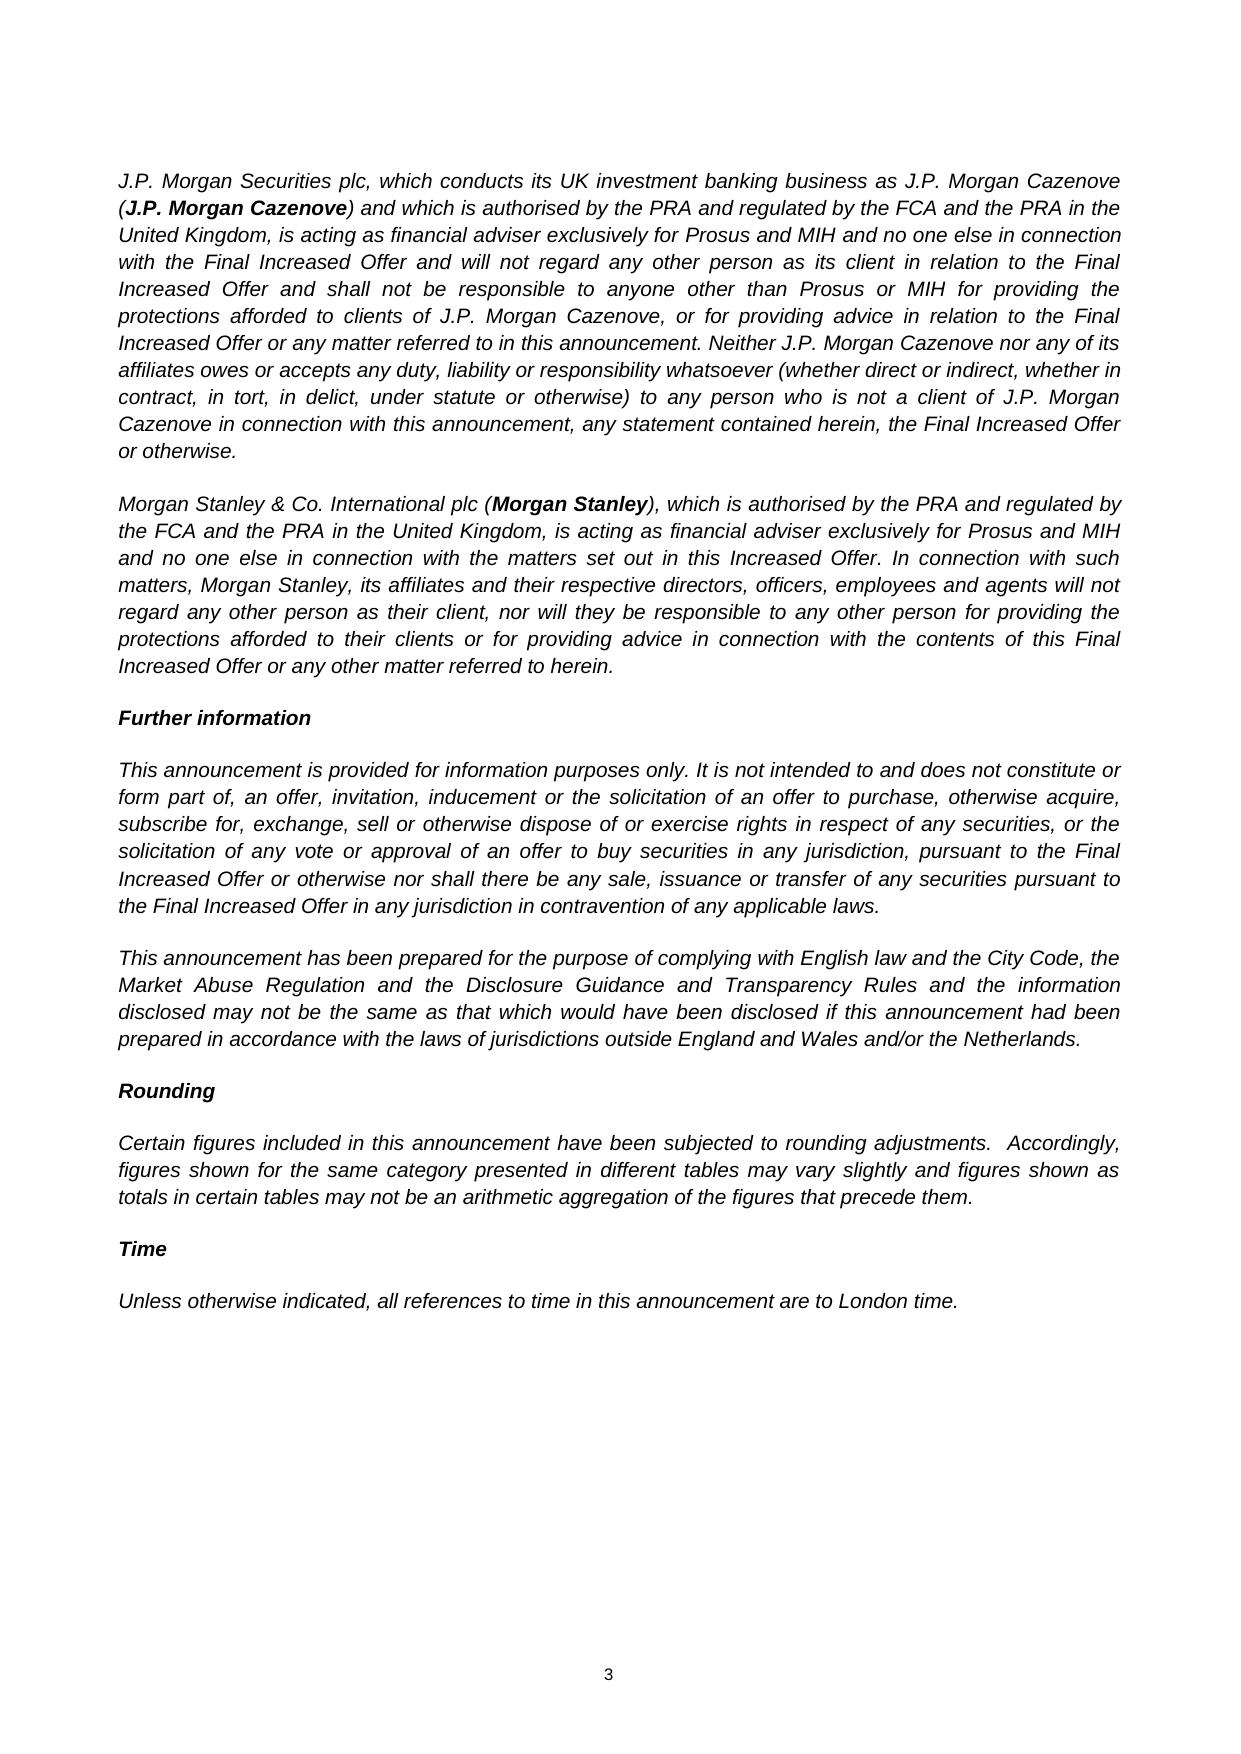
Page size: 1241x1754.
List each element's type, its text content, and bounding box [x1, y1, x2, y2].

text Unless otherwise indicated, all references to time in this announcement are to London time. [118, 1286, 1122, 1313]
text Time [118, 1234, 1122, 1261]
text This announcement has been prepared for the purpose of complying with English law and the City Code, the Market Abuse Regulation and the Disclosure Guidance and Transparency Rules and the information disclosed may not be the same as that which would have been disclosed if this announcement had been prepared in accordance with the laws of jurisdictions outside England and Wales and/or the Netherlands. [118, 942, 1122, 1051]
text Morgan Stanley & Co. International plc (Morgan Stanley), which is authorised by the PRA and regulated by the FCA and the PRA in the United Kingdom, is acting as financial adviser exclusively for Prosus and MIH and no one else in connection with the matters set out in this Increased Offer. In connection with such matters, Morgan Stanley, its affiliates and their respective directors, officers, employees and agents will not regard any other person as their client, nor will they be responsible to any other person for providing the protections afforded to their clients or for providing advice in connection with the contents of this Final Increased Offer or any other matter referred to herein. [118, 488, 1122, 678]
list Further information [118, 703, 1122, 730]
text Certain figures included in this announcement have been subjected to rounding adjustments. Accordingly, figures shown for the same category presented in different tables may vary slightly and figures shown as totals in certain tables may not be an arithmetic aggregation of the figures that precede them. [118, 1128, 1122, 1209]
text Rounding [118, 1076, 1122, 1103]
text This announcement is provided for information purposes only. It is not intended to and does not constitute or form part of, an offer, invitation, inducement or the solicitation of an offer to purchase, otherwise acquire, subscribe for, exchange, sell or otherwise dispose of or exercise rights in respect of any securities, or the solicitation of any vote or approval of an offer to buy securities in any jurisdiction, pursuant to the Final Increased Offer or otherwise nor shall there be any sale, issuance or transfer of any securities pursuant to the Final Increased Offer in any jurisdiction in contravention of any applicable laws. [118, 755, 1122, 917]
text J.P. Morgan Securities plc, which conducts its UK investment banking business as J.P. Morgan Cazenove (J.P. Morgan Cazenove) and which is authorised by the PRA and regulated by the FCA and the PRA in the United Kingdom, is acting as financial adviser exclusively for Prosus and MIH and no one else in connection with the Final Increased Offer and will not regard any other person as its client in relation to the Final Increased Offer and shall not be responsible to anyone other than Prosus or MIH for providing the protections afforded to clients of J.P. Morgan Cazenove, or for providing advice in relation to the Final Increased Offer or any matter referred to in this announcement. Neither J.P. Morgan Cazenove nor any of its affiliates owes or accepts any duty, liability or responsibility whatsoever (whether direct or indirect, whether in contract, in tort, in delict, under statute or otherwise) to any person who is not a client of J.P. Morgan Cazenove in connection with this announcement, any statement contained herein, the Final Increased Offer or otherwise. [118, 165, 1122, 463]
